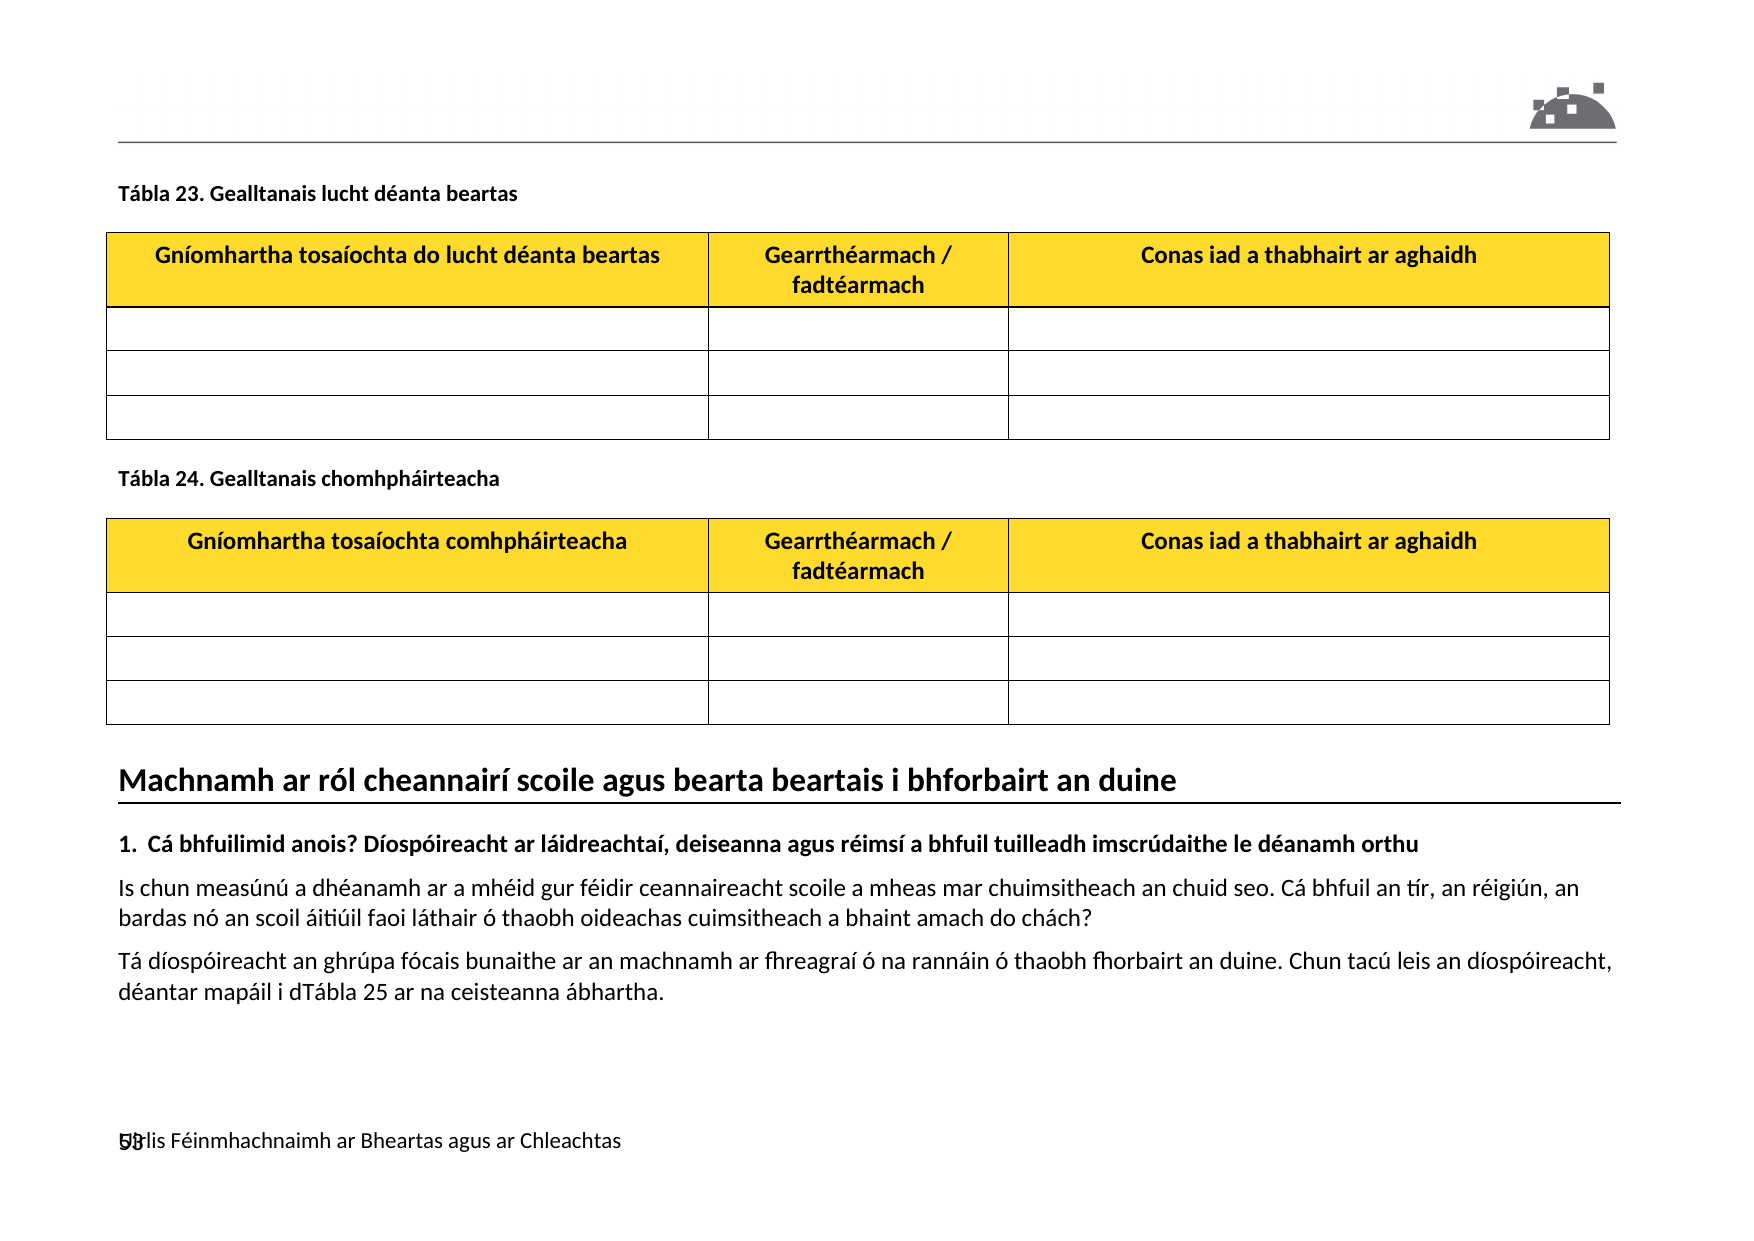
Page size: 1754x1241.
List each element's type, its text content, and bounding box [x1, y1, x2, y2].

table_cell [107, 637, 708, 680]
table_cell [107, 351, 708, 394]
text Tábla 24. Gealltanais chomhpháirteacha [118, 464, 1621, 493]
table_header Gearrthéarmach / fadtéarmach [709, 519, 1008, 592]
picture [118, 73, 1622, 150]
table_cell [1009, 396, 1609, 438]
table_cell [1009, 593, 1609, 636]
table_cell [709, 681, 1008, 724]
subtitle Cá bhfuilimid anois? Díospóireacht ar láidreachtaí, deiseanna agus réimsí a bhfuil tuilleadh imscrúdaithe le déanamh orthu [118, 829, 1621, 859]
text Tá díospóireacht an ghrúpa fócais bunaithe ar an machnamh ar fhreagraí ó na rannáin ó thaobh fhorbairt an duine. Chun tacú leis an díospóireacht, déantar mapáil i dTábla 25 ar na ceisteanna ábhartha. [118, 945, 1621, 1006]
table_cell [1009, 637, 1609, 680]
table_header Gníomhartha tosaíochta comhpháirteacha [107, 519, 708, 592]
table_cell [709, 396, 1008, 438]
table_cell [1009, 681, 1609, 724]
table_cell [709, 637, 1008, 680]
table_cell [1009, 308, 1609, 350]
table_cell [107, 396, 708, 438]
table_cell [709, 351, 1008, 394]
table_header Conas iad a thabhairt ar aghaidh [1009, 519, 1609, 592]
table_cell [107, 308, 708, 350]
text Tábla 23. Gealltanais lucht déanta beartas [118, 179, 1621, 207]
table_header Conas iad a thabhairt ar aghaidh [1009, 233, 1609, 306]
table_cell [709, 308, 1008, 350]
table_cell [1009, 351, 1609, 394]
table_header Gearrthéarmach / fadtéarmach [709, 233, 1008, 306]
table_cell [107, 593, 708, 636]
table_header Gníomhartha tosaíochta do lucht déanta beartas [107, 233, 708, 306]
table_cell [709, 593, 1008, 636]
text Is chun measúnú a dhéanamh ar a mhéid gur féidir ceannaireacht scoile a mheas mar chuimsitheach an chuid seo. Cá bhfuil an tír, an réigiún, an bardas nó an scoil áitiúil faoi láthair ó thaobh oideachas cuimsitheach a bhaint amach do chách? [118, 872, 1621, 933]
subtitle Machnamh ar ról cheannairí scoile agus bearta beartais i bhforbairt an duine [118, 759, 1621, 802]
table_cell [107, 681, 708, 724]
